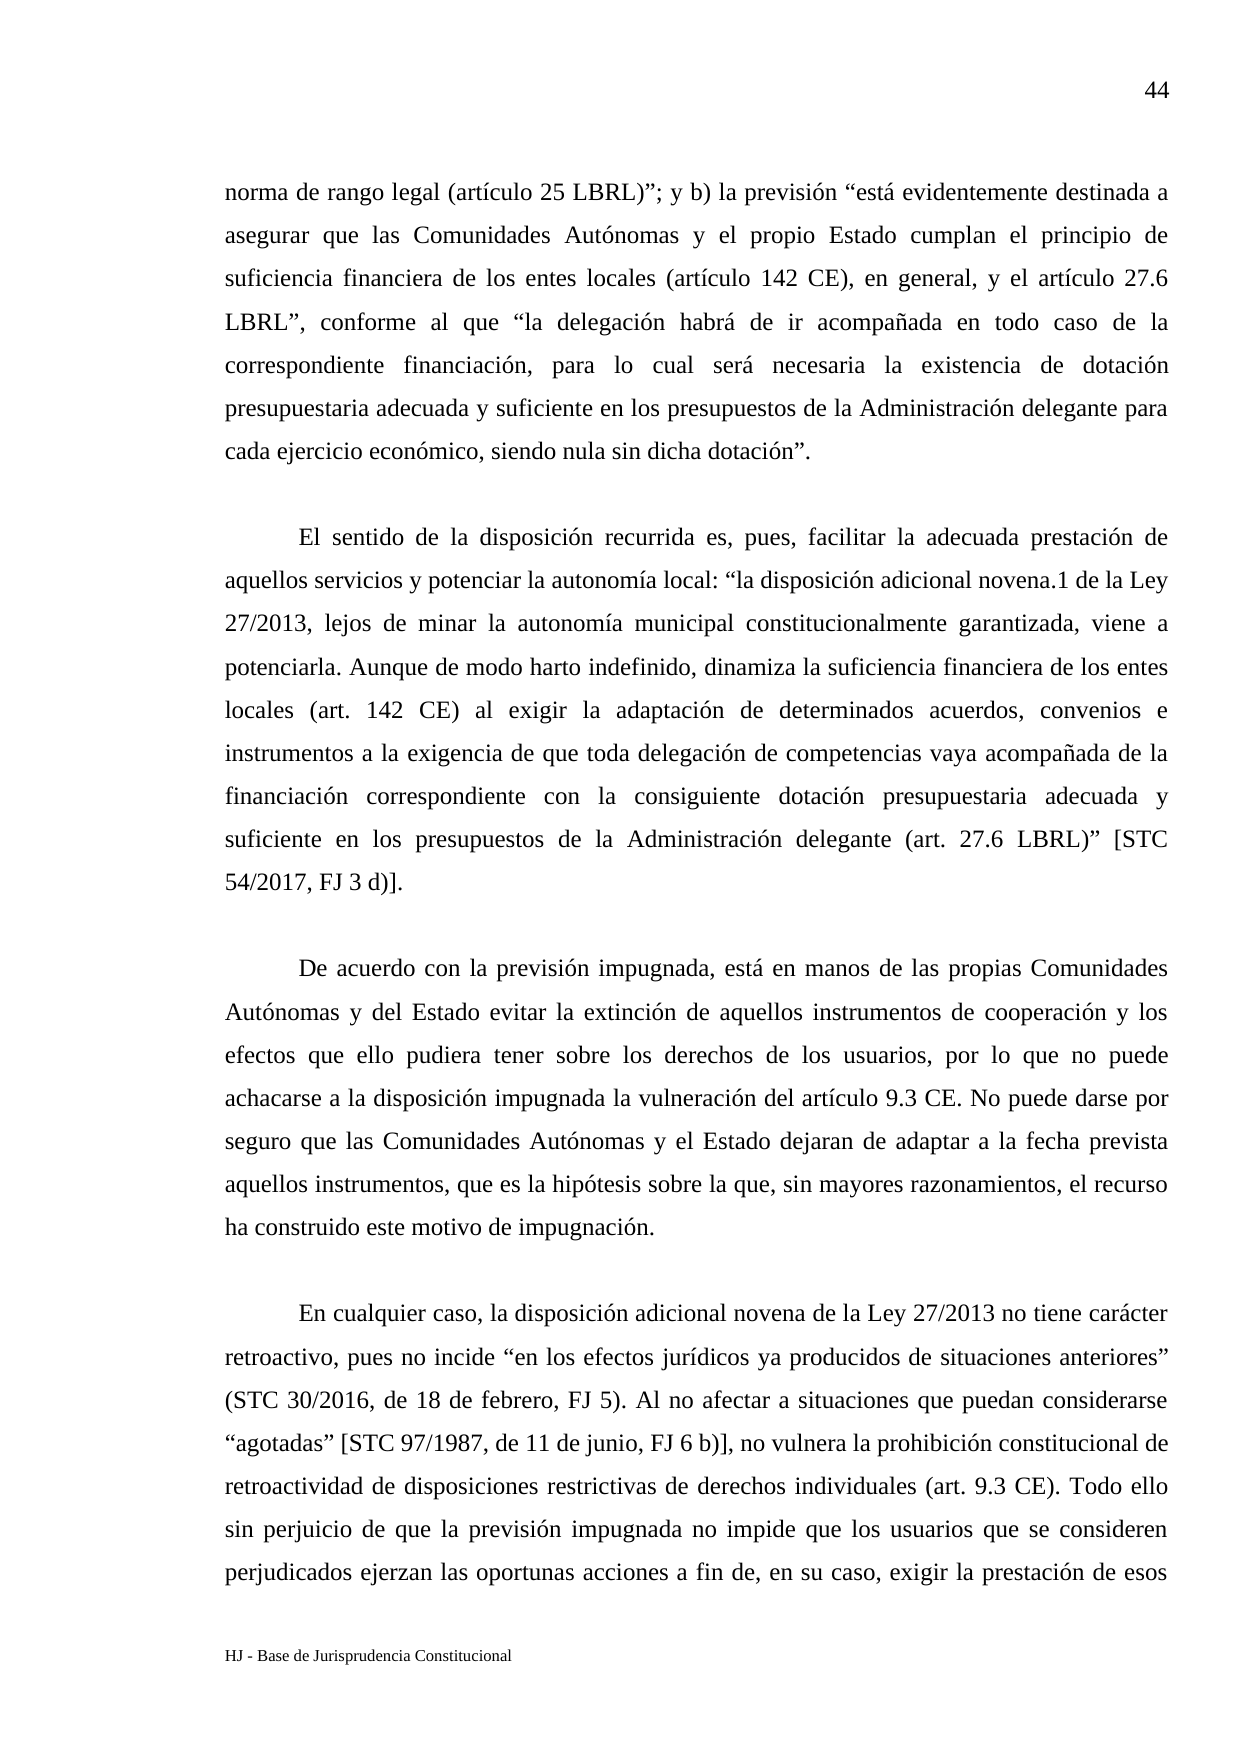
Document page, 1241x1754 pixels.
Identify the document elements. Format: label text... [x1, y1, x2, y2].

text El sentido de la disposición recurrida es, pues, facilitar la adecuada prestación de aquellos servicios y potenciar la autonomía local: “la disposición adicional novena.1 de la Ley 27/2013, lejos de minar la autonomía municipal constitucionalmente garantizada, viene a potenciarla. Aunque de modo harto indefinido, dinamiza la suficiencia financiera de los entes locales (art. 142 CE) al exigir la adaptación de determinados acuerdos, convenios e instrumentos a la exigencia de que toda delegación de competencias vaya acompañada de la financiación correspondiente con la consiguiente dotación presupuestaria adecuada y suficiente en los presupuestos de la Administración delegante (art. 27.6 LBRL)” [STC 54/2017, FJ 3 d)]. [224, 522, 1169, 896]
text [224, 177, 1169, 465]
text De acuerdo con la previsión impugnada, está en manos de las propias Comunidades Autónomas y del Estado evitar la extinción de aquellos instrumentos de cooperación y los efectos que ello pudiera tener sobre los derechos de los usuarios, por lo que no puede achacarse a la disposición impugnada la vulneración del artículo 9.3 CE. No puede darse por seguro que las Comunidades Autónomas y el Estado dejaran de adaptar a la fecha prevista aquellos instrumentos, que es la hipótesis sobre la que, sin mayores razonamientos, el recurso ha construido este motivo de impugnación. [224, 953, 1169, 1241]
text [224, 1298, 1169, 1586]
